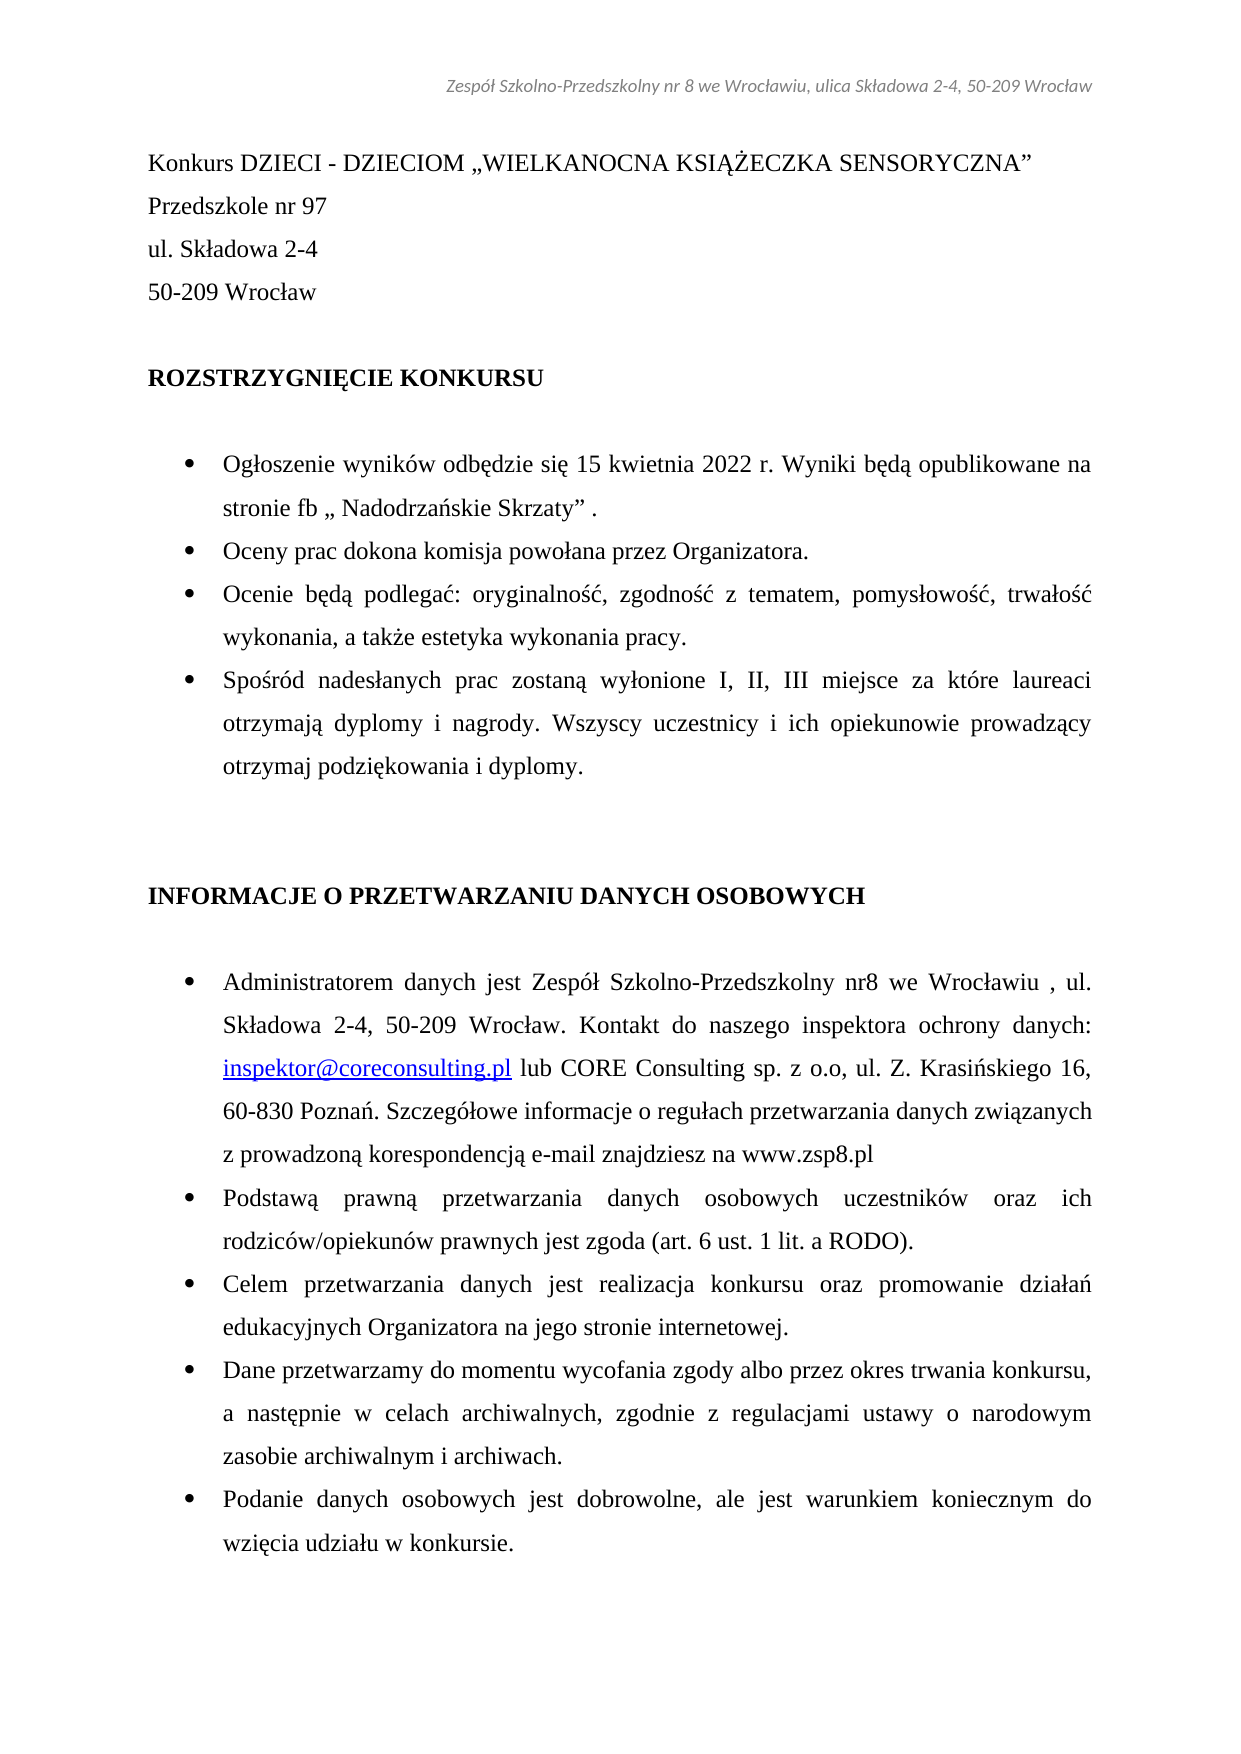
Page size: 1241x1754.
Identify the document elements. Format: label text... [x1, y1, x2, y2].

list Dane przetwarzamy do momentu wycofania zgody albo przez okres trwania konkursu, a następnie w celach archiwalnych, zgodnie z regulacjami ustawy o narodowym zasobie archiwalnym i archiwach. [185, 1355, 1093, 1470]
list Ogłoszenie wyników odbędzie się 15 kwietnia 2022 r. Wyniki będą opublikowane na stronie fb „ Nadodrzańskie Skrzaty” . [185, 449, 1093, 521]
text ul. Składowa 2-4 [148, 234, 1093, 263]
list Celem przetwarzania danych jest realizacja konkursu oraz promowanie działań edukacyjnych Organizatora na jego stronie internetowej. [185, 1269, 1093, 1341]
text Konkurs DZIECI - DZIECIOM „WIELKANOCNA KSIĄŻECZKA SENSORYCZNA” [148, 148, 1093, 176]
text Przedszkole nr 97 [148, 191, 1093, 219]
text INFORMACJE O PRZETWARZANIU DANYCH OSOBOWYCH [148, 881, 1093, 909]
list Spośród nadesłanych prac zostaną wyłonione I, II, III miejsce za które laureaci otrzymają dyplomy i nagrody. Wszyscy uczestnicy i ich opiekunowie prowadzący otrzymaj podziękowania i dyplomy. [185, 665, 1093, 780]
text ROZSTRZYGNIĘCIE KONKURSU [148, 363, 1093, 392]
list Podstawą prawną przetwarzania danych osobowych uczestników oraz ich rodziców/opiekunów prawnych jest zgoda (art. 6 ust. 1 lit. a RODO). [185, 1183, 1093, 1254]
list Podanie danych osobowych jest dobrowolne, ale jest warunkiem koniecznym do wzięcia udziału w konkursie. [185, 1484, 1093, 1556]
list Administratorem danych jest Zespół Szkolno-Przedszkolny nr8 we Wrocławiu , ul. Składowa 2-4, 50-209 Wrocław. Kontakt do naszego inspektora ochrony danych: inspektor@coreconsulting.pl lub CORE Consulting sp. z o.o, ul. Z. Krasińskiego 16, 60-830 Poznań. Szczegółowe informacje o regułach przetwarzania danych związanych z prowadzoną korespondencją e-mail znajdziesz na www.zsp8.pl [185, 967, 1093, 1168]
list Ocenie będą podlegać: oryginalność, zgodność z tematem, pomysłowość, trwałość wykonania, a także estetyka wykonania pracy. [185, 579, 1093, 651]
text 50-209 Wrocław [148, 277, 1093, 306]
list Oceny prac dokona komisja powołana przez Organizatora. [185, 536, 1093, 564]
